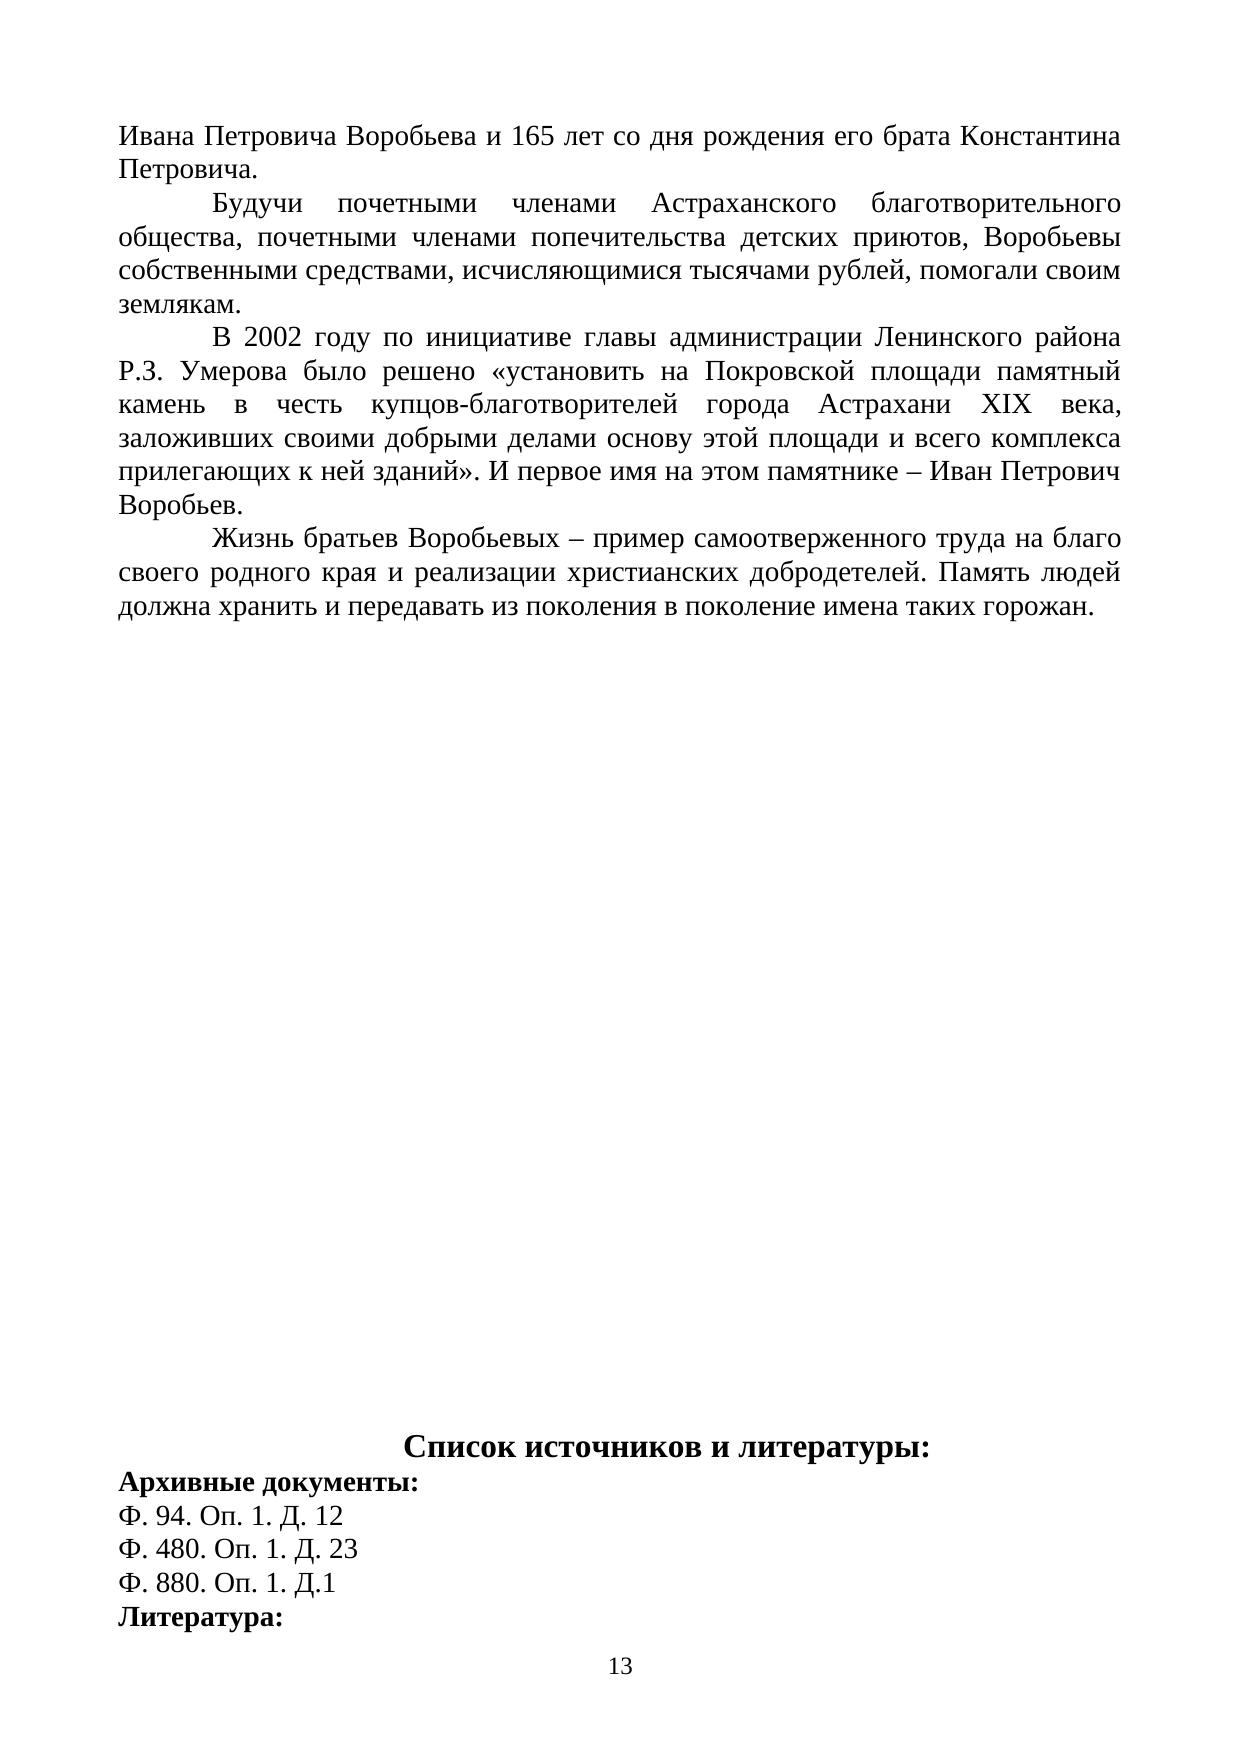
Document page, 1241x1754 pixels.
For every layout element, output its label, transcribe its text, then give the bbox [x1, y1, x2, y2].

text Архивные документы: [118, 1464, 1122, 1498]
text Жизнь братьев Воробьевых – пример самоотверженного труда на благо своего родного края и реализации христианских добродетелей. Память людей должна хранить и передавать из поколения в поколение имена таких горожан. [118, 521, 1122, 621]
text Будучи почетными членами Астраханского благотворительного общества, почетными членами попечительства детских приютов, Воробьевы собственными средствами, исчисляющимися тысячами рублей, помогали своим землякам. [118, 185, 1122, 319]
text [118, 118, 1122, 185]
text Список источников и литературы: [118, 1426, 1122, 1464]
text В 2002 году по инициативе главы администрации Ленинского района Р.З. Умерова было решено «установить на Покровской площади памятный камень в честь купцов-благотворителей города Астрахани XIX века, заложивших своими добрыми делами основу этой площади и всего комплекса прилегающих к ней зданий». И первое имя на этом памятнике – Иван Петрович Воробьев. [118, 319, 1122, 521]
text Ф. 880. Оп. 1. Д.1 [118, 1565, 1122, 1599]
text Литература: [118, 1599, 1122, 1632]
text Ф. 480. Оп. 1. Д. 23 [118, 1532, 1122, 1565]
text Ф. 94. Оп. 1. Д. 12 [118, 1498, 1122, 1532]
